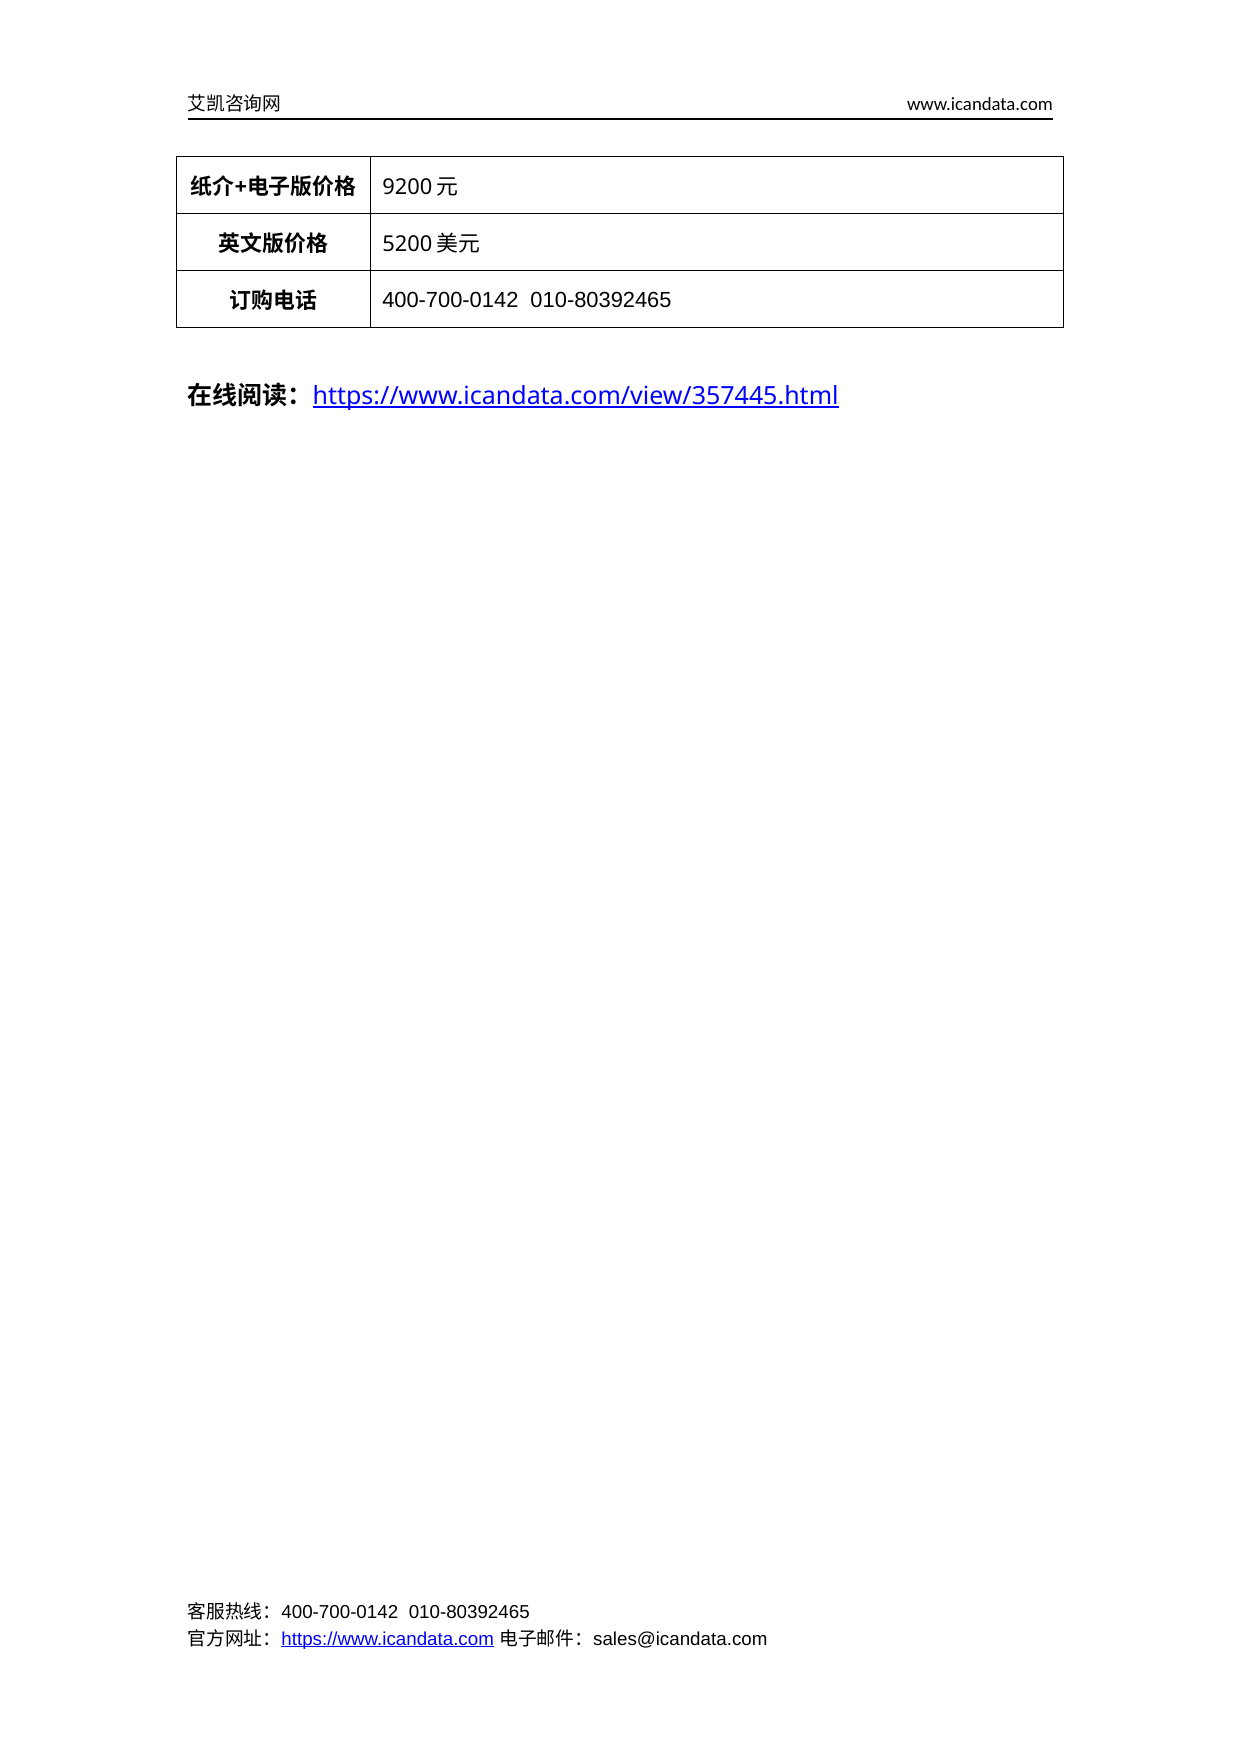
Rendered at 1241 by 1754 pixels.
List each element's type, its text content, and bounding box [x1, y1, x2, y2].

text 在线阅读：https://www.icandata.com/view/357445.html [187, 361, 1053, 426]
table_cell 纸介+电子版价格 [177, 157, 370, 213]
table_cell 400-700-0142 010-80392465 [371, 271, 1063, 327]
table_cell 订购电话 [177, 271, 370, 327]
table_cell 英文版价格 [177, 214, 370, 270]
table_cell 5200美元 [371, 214, 1063, 270]
table_cell 9200元 [371, 157, 1063, 213]
